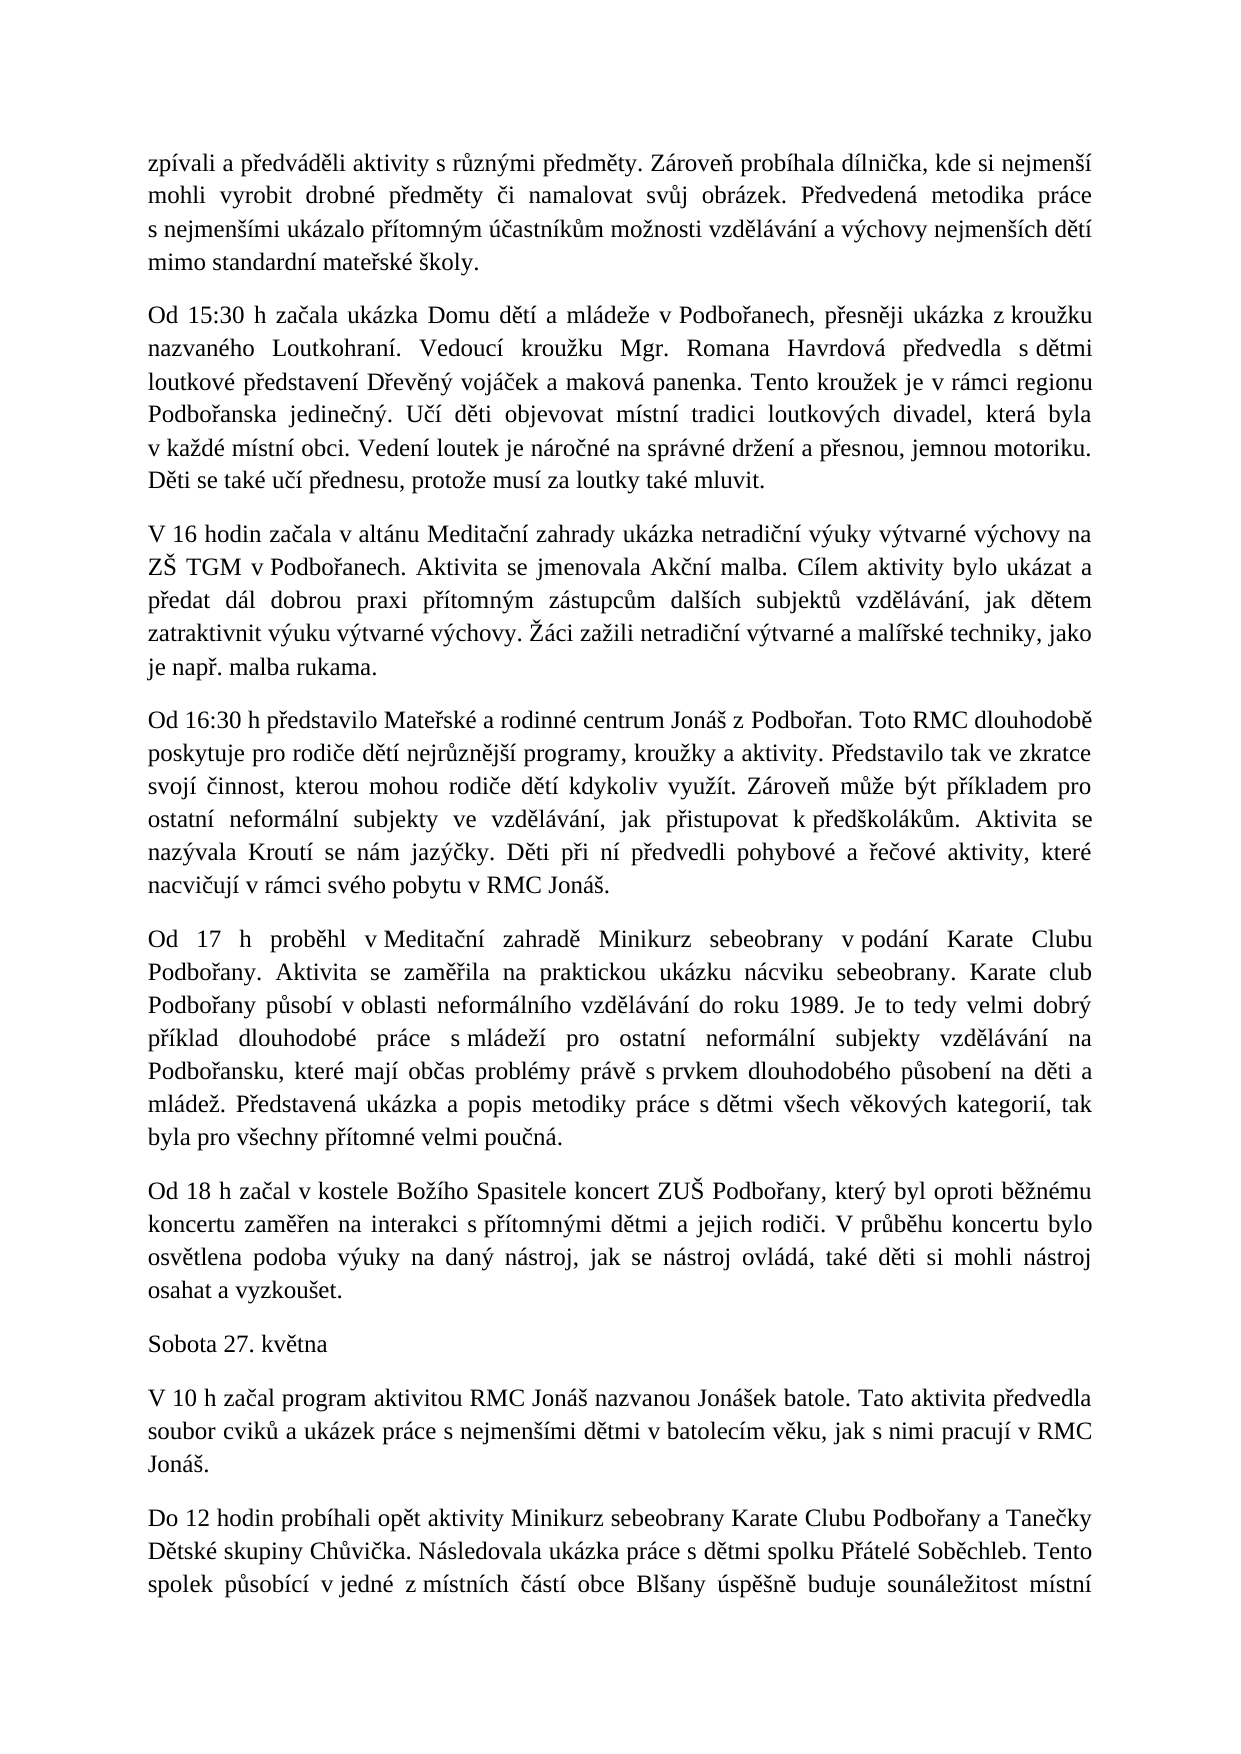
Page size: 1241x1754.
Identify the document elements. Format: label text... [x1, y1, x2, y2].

text V 10 h začal program aktivitou RMC Jonáš nazvanou Jonášek batole. Tato aktivita předvedla soubor cviků a ukázek práce s nejmenšími dětmi v batolecím věku, jak s nimi pracují v RMC Jonáš. [148, 1383, 1093, 1478]
text V 16 hodin začala v altánu Meditační zahrady ukázka netradiční výuky výtvarné výchovy na ZŠ TGM v Podbořanech. Aktivita se jmenovala Akční malba. Cílem aktivity bylo ukázat a předat dál dobrou praxi přítomným zástupcům dalších subjektů vzdělávání, jak dětem zatraktivnit výuku výtvarné výchovy. Žáci zažili netradiční výtvarné a malířské techniky, jako je např. malba rukama. [148, 519, 1093, 680]
text Od 16:30 h představilo Mateřské a rodinné centrum Jonáš z Podbořan. Toto RMC dlouhodobě poskytuje pro rodiče dětí nejrůznější programy, kroužky a aktivity. Představilo tak ve zkratce svojí činnost, kterou mohou rodiče dětí kdykoliv využít. Zároveň může být příkladem pro ostatní neformální subjekty ve vzdělávání, jak přistupovat k předškolákům. Aktivita se nazývala Kroutí se nám jazýčky. Děti při ní předvedli pohybové a řečové aktivity, které nacvičují v rámci svého pobytu v RMC Jonáš. [148, 705, 1093, 899]
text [148, 148, 1093, 275]
text Od 18 h začal v kostele Božího Spasitele koncert ZUŠ Podbořany, který byl oproti běžnému koncertu zaměřen na interakci s přítomnými dětmi a jejich rodiči. V průběhu koncertu bylo osvětlena podoba výuky na daný nástroj, jak se nástroj ovládá, také děti si mohli nástroj osahat a vyzkoušet. [148, 1176, 1093, 1304]
text Sobota 27. května [148, 1329, 1093, 1358]
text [148, 1503, 1093, 1598]
text Od 17 h proběhl v Meditační zahradě Minikurz sebeobrany v podání Karate Clubu Podbořany. Aktivita se zaměřila na praktickou ukázku nácviku sebeobrany. Karate club Podbořany působí v oblasti neformálního vzdělávání do roku 1989. Je to tedy velmi dobrý příklad dlouhodobé práce s mládeží pro ostatní neformální subjekty vzdělávání na Podbořansku, které mají občas problémy právě s prvkem dlouhodobého působení na děti a mládež. Představená ukázka a popis metodiky práce s dětmi všech věkových kategorií, tak byla pro všechny přítomné velmi poučná. [148, 924, 1093, 1151]
text Od 15:30 h začala ukázka Domu dětí a mládeže v Podbořanech, přesněji ukázka z kroužku nazvaného Loutkohraní. Vedoucí kroužku Mgr. Romana Havrdová předvedla s dětmi loutkové představení Dřevěný vojáček a maková panenka. Tento kroužek je v rámci regionu Podbořanska jedinečný. Učí děti objevovat místní tradici loutkových divadel, která byla v každé místní obci. Vedení loutek je náročné na správné držení a přesnou, jemnou motoriku. Děti se také učí přednesu, protože musí za loutky také mluvit. [148, 301, 1093, 494]
